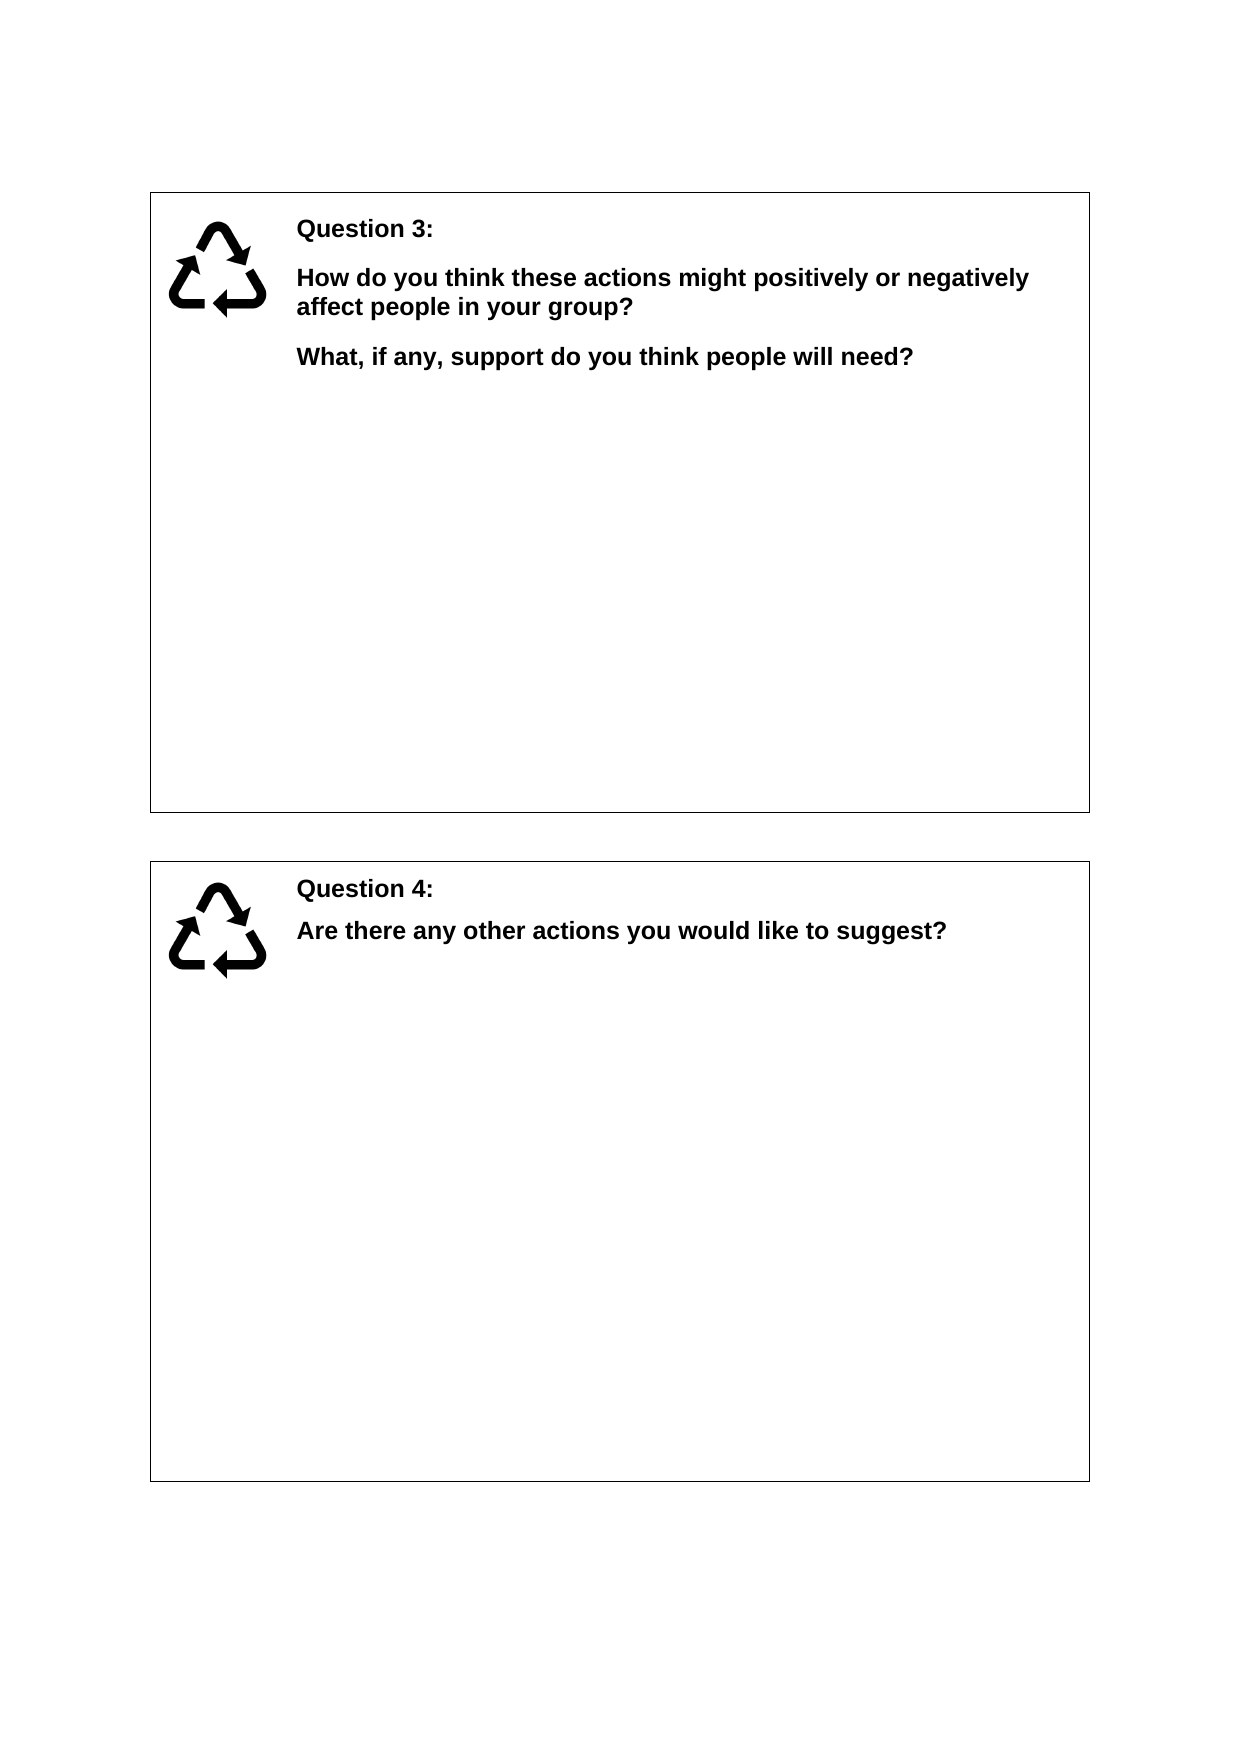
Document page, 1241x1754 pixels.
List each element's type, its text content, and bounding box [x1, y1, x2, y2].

picture [161, 213, 274, 320]
picture [161, 874, 274, 980]
table_header [151, 193, 285, 812]
table_header [151, 862, 285, 1481]
table_header Question 4: Are there any other actions you would like to suggest? [286, 862, 1089, 1481]
table_header Question 3: How do you think these actions might positively or negatively affect people in your group? What, if any, support do you think people will need? [286, 193, 1089, 812]
